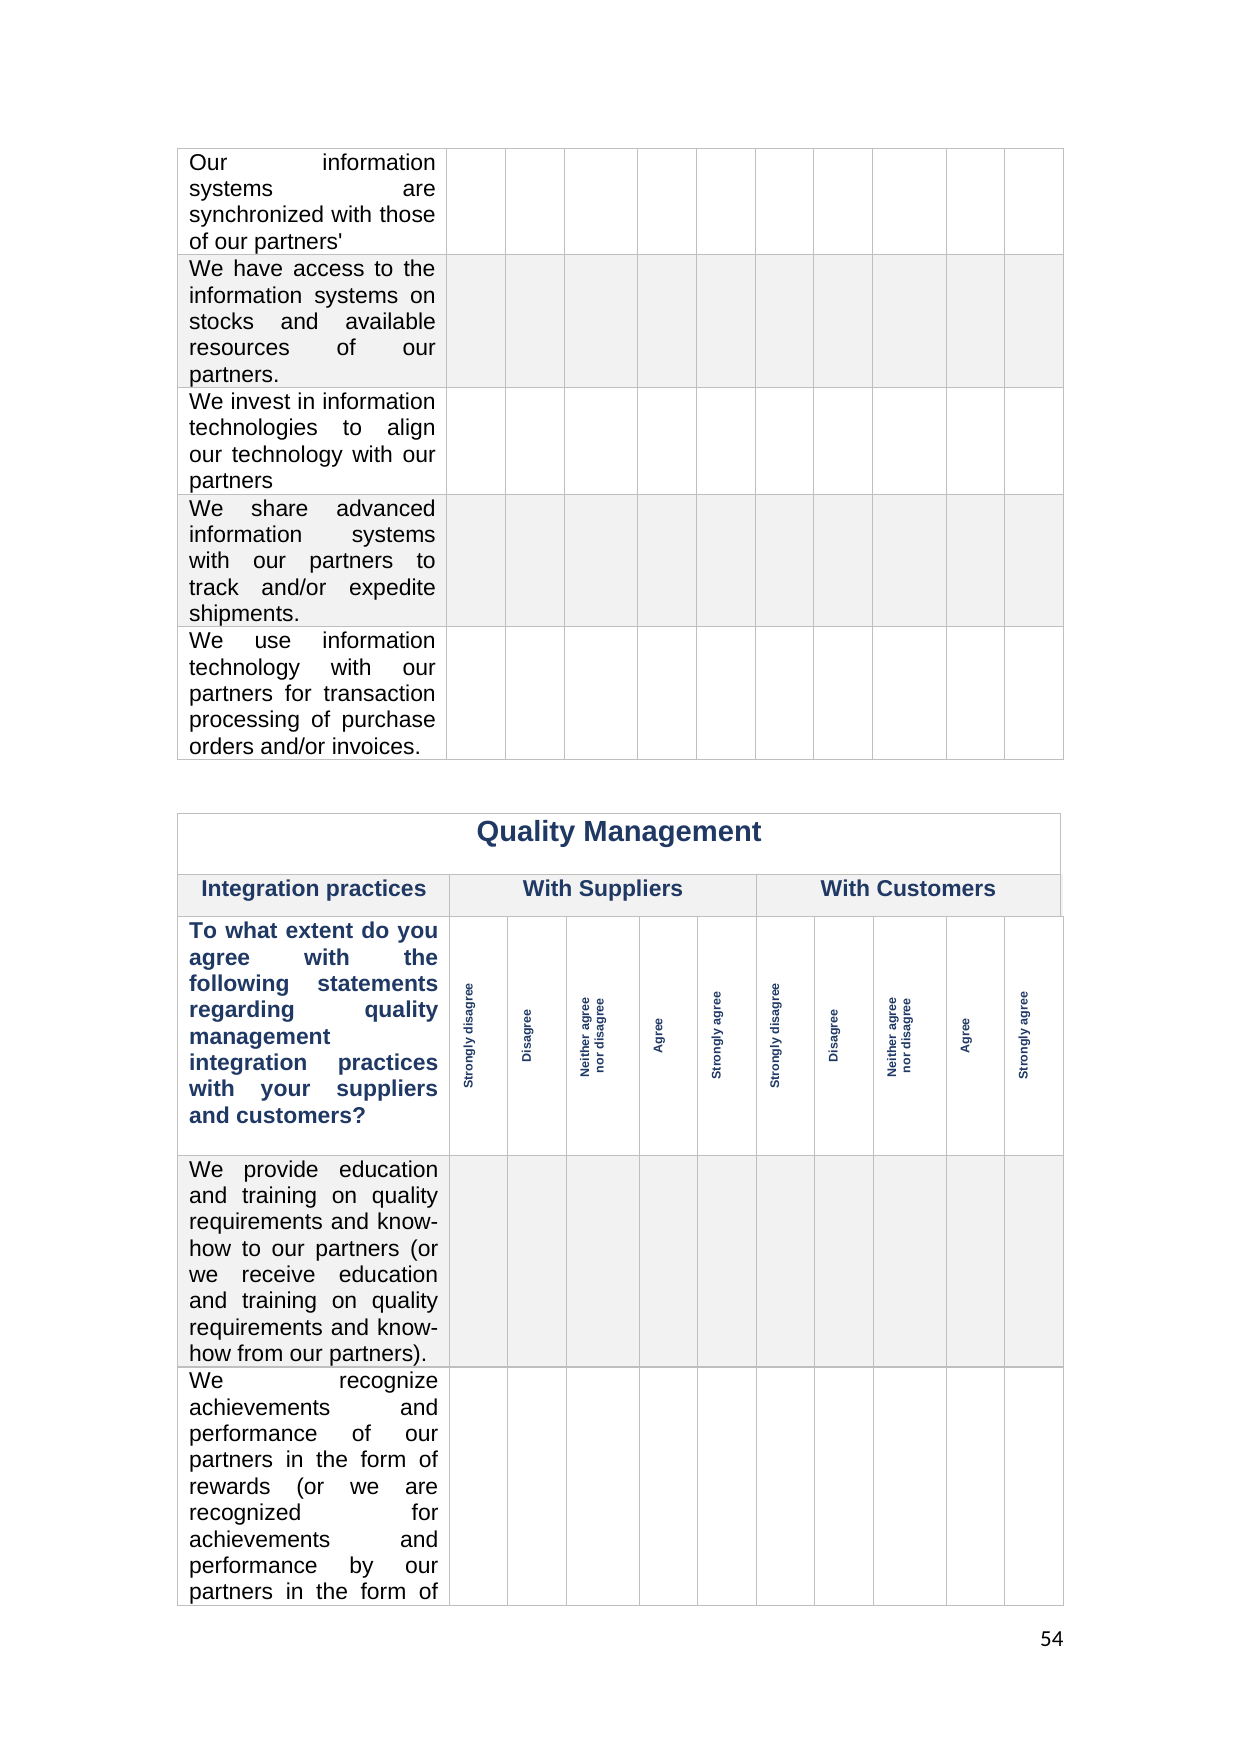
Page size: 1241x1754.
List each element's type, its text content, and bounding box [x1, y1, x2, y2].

table_cell [567, 1368, 639, 1604]
table_cell [698, 1368, 756, 1604]
table_cell Neither agree nor disagree [567, 917, 639, 1154]
table_cell [947, 1368, 1004, 1604]
table_cell Agree [947, 917, 1004, 1154]
table_cell Neither agree nor disagree [874, 917, 946, 1154]
table_cell Strongly disagree [450, 917, 507, 1154]
table_cell [873, 627, 946, 759]
table_cell [947, 627, 1004, 759]
table_cell Strongly agree [1005, 917, 1063, 1154]
table_cell We use information technology with our partners for transaction processing of purchase orders and/or invoices. [178, 627, 446, 759]
table_cell [447, 495, 505, 626]
table_cell [567, 1156, 639, 1366]
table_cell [178, 1368, 449, 1604]
table_cell [506, 388, 564, 493]
table_cell [565, 495, 637, 626]
table_cell [947, 255, 1004, 387]
table_cell [638, 255, 696, 387]
table_cell [947, 388, 1004, 493]
table_cell [873, 388, 946, 493]
table_cell We share advanced information systems with our partners to track and/or expedite shipments. [178, 495, 446, 626]
table_cell [814, 255, 872, 387]
table_cell [815, 1156, 873, 1366]
table_cell [640, 1156, 697, 1366]
table_cell [1005, 495, 1063, 626]
table_cell [756, 388, 813, 493]
table_cell [565, 627, 637, 759]
table_cell [450, 1368, 507, 1604]
table_cell [638, 495, 696, 626]
table_cell [814, 149, 872, 254]
table_cell [1005, 1156, 1063, 1366]
table_cell [447, 627, 505, 759]
table_cell [565, 149, 637, 254]
table_cell [638, 388, 696, 493]
table_cell [565, 255, 637, 387]
table_cell We have access to the information systems on stocks and available resources of our partners. [178, 255, 446, 387]
table_cell [638, 149, 696, 254]
table_cell Integration practices [178, 875, 449, 916]
table_cell [565, 388, 637, 493]
table_cell [697, 255, 755, 387]
table_cell [815, 1368, 873, 1604]
table_cell [756, 627, 813, 759]
table_cell [814, 627, 872, 759]
table_cell [450, 1156, 507, 1366]
table_cell [506, 255, 564, 387]
table_cell Agree [640, 917, 697, 1154]
table_cell Strongly disagree [757, 917, 814, 1154]
table_cell [814, 388, 872, 493]
table_cell Disagree [508, 917, 566, 1154]
table_cell [447, 388, 505, 493]
table_cell [814, 495, 872, 626]
table_cell We invest in information technologies to align our technology with our partners [178, 388, 446, 493]
table_cell [874, 1368, 946, 1604]
table_cell [697, 149, 755, 254]
table_cell [697, 495, 755, 626]
table_cell [874, 1156, 946, 1366]
table_cell To what extent do you agree with the following statements regarding quality management integration practices with your suppliers and customers? [178, 917, 449, 1154]
table_cell [1005, 255, 1063, 387]
table_cell [873, 255, 946, 387]
table_cell [447, 149, 505, 254]
table_cell [757, 1368, 814, 1604]
table_cell Strongly agree [698, 917, 756, 1154]
table_cell [698, 1156, 756, 1366]
table_cell With Customers [757, 875, 1060, 916]
table_cell [873, 149, 946, 254]
table_cell [697, 388, 755, 493]
table_cell [756, 149, 813, 254]
table_cell [947, 1156, 1004, 1366]
table_cell [873, 495, 946, 626]
table_cell [1005, 149, 1063, 254]
table_cell Disagree [815, 917, 873, 1154]
table_cell [506, 627, 564, 759]
table_cell [447, 255, 505, 387]
table_cell [757, 1156, 814, 1366]
table_cell We provide education and training on quality requirements and know-how to our partners (or we receive education and training on quality requirements and know-how from our partners). [178, 1156, 449, 1366]
table_cell [640, 1368, 697, 1604]
table_cell [1005, 1368, 1063, 1604]
table_cell [1005, 627, 1063, 759]
table_header Quality Management [178, 814, 1060, 874]
table_cell [508, 1156, 566, 1366]
table_cell [947, 149, 1004, 254]
table_cell [697, 627, 755, 759]
table_cell [756, 255, 813, 387]
table_cell [508, 1368, 566, 1604]
table_cell [506, 495, 564, 626]
table_cell Our information systems are synchronized with those of our partners' [178, 149, 446, 254]
table_cell [506, 149, 564, 254]
table_cell [947, 495, 1004, 626]
table_cell [1005, 388, 1063, 493]
table_cell With Suppliers [450, 875, 756, 916]
table_cell [638, 627, 696, 759]
table_cell [756, 495, 813, 626]
